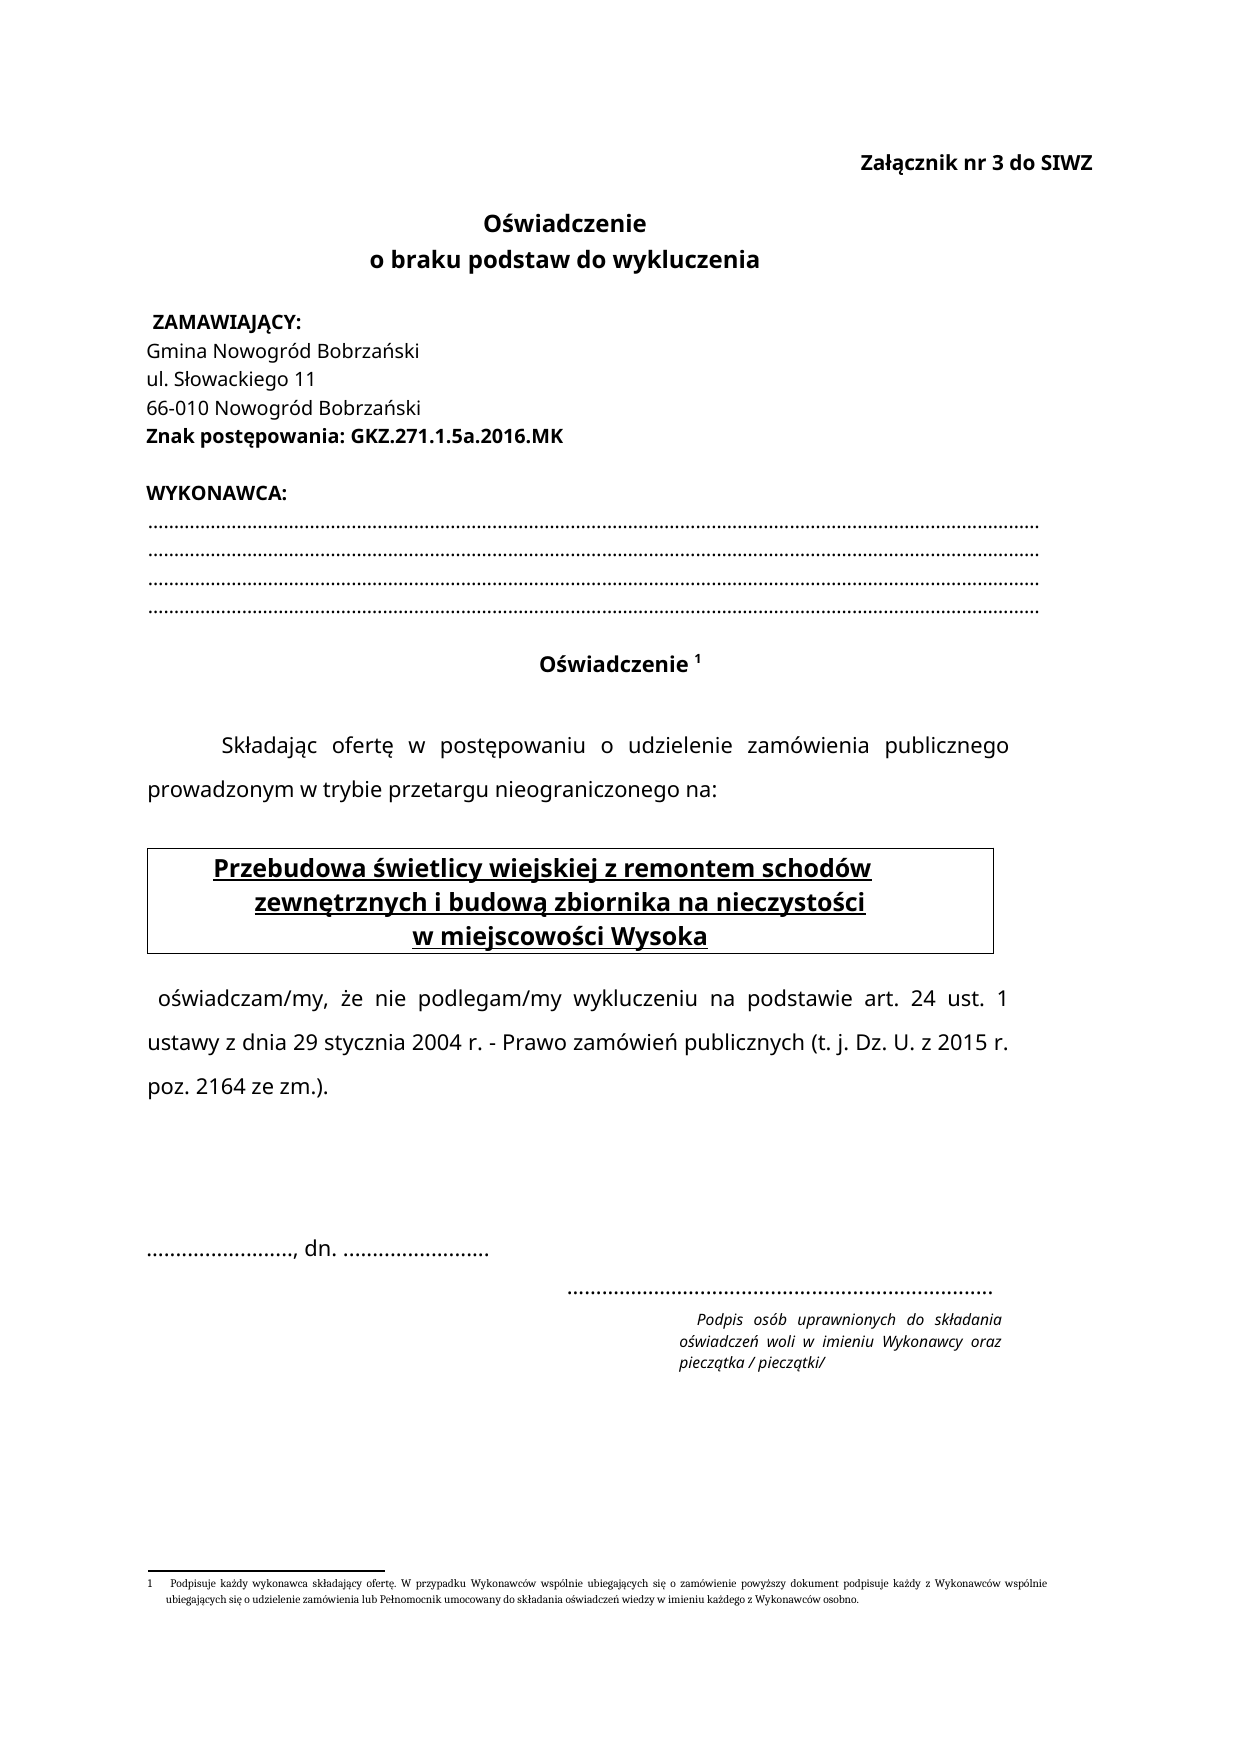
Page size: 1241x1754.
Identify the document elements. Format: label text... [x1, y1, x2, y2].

text Składając ofertę w postępowaniu o udzielenie zamówienia publicznego prowadzonym w trybie przetargu nieograniczonego na: [147, 730, 1010, 804]
text ……………………………………………………………………………………………………………………………………………………… [148, 564, 1093, 591]
text Oświadczenie [148, 207, 982, 240]
text Przebudowa świetlicy wiejskiej z remontem schodów zewnętrznych i budową zbiornika na nieczystości w miejscowości Wysoka [148, 849, 993, 953]
text ……………………………………………………………………………………………………………………………………………………… [148, 507, 1093, 534]
text ZAMAWIAJĄCY: [148, 308, 1093, 335]
text 66-010 Nowogród Bobrzański [146, 394, 982, 421]
text WYKONAWCA: [146, 479, 1092, 506]
text Podpis osób uprawnionych do składania oświadczeń woli w imieniu Wykonawcy oraz pieczątka / pieczątki/ [679, 1309, 1002, 1373]
text ……………………………………………………………………………………………………………………………………………………… [148, 592, 1093, 619]
text ………………….................................................... [146, 1271, 1093, 1301]
text Gmina Nowogród Bobrzański [146, 337, 982, 364]
text Załącznik nr 3 do SIWZ [148, 148, 1093, 176]
text Znak postępowania: GKZ.271.1.5a.2016.MK [146, 422, 1092, 449]
text oświadczam/my, że nie podlegam/my wykluczeniu na podstawie art. 24 ust. 1 ustawy z dnia 29 stycznia 2004 r. - Prawo zamówień publicznych (t. j. Dz. U. z 2015 r. poz. 2164 ze zm.). [146, 983, 1010, 1101]
text ……………………………………………………………………………………………………………………………………………………… [148, 536, 1093, 563]
text o braku podstaw do wykluczenia [148, 242, 982, 275]
text Oświadczenie [148, 649, 1093, 679]
text ........................., dn. ......................... [146, 1233, 1093, 1263]
text ul. Słowackiego 11 [146, 366, 982, 393]
